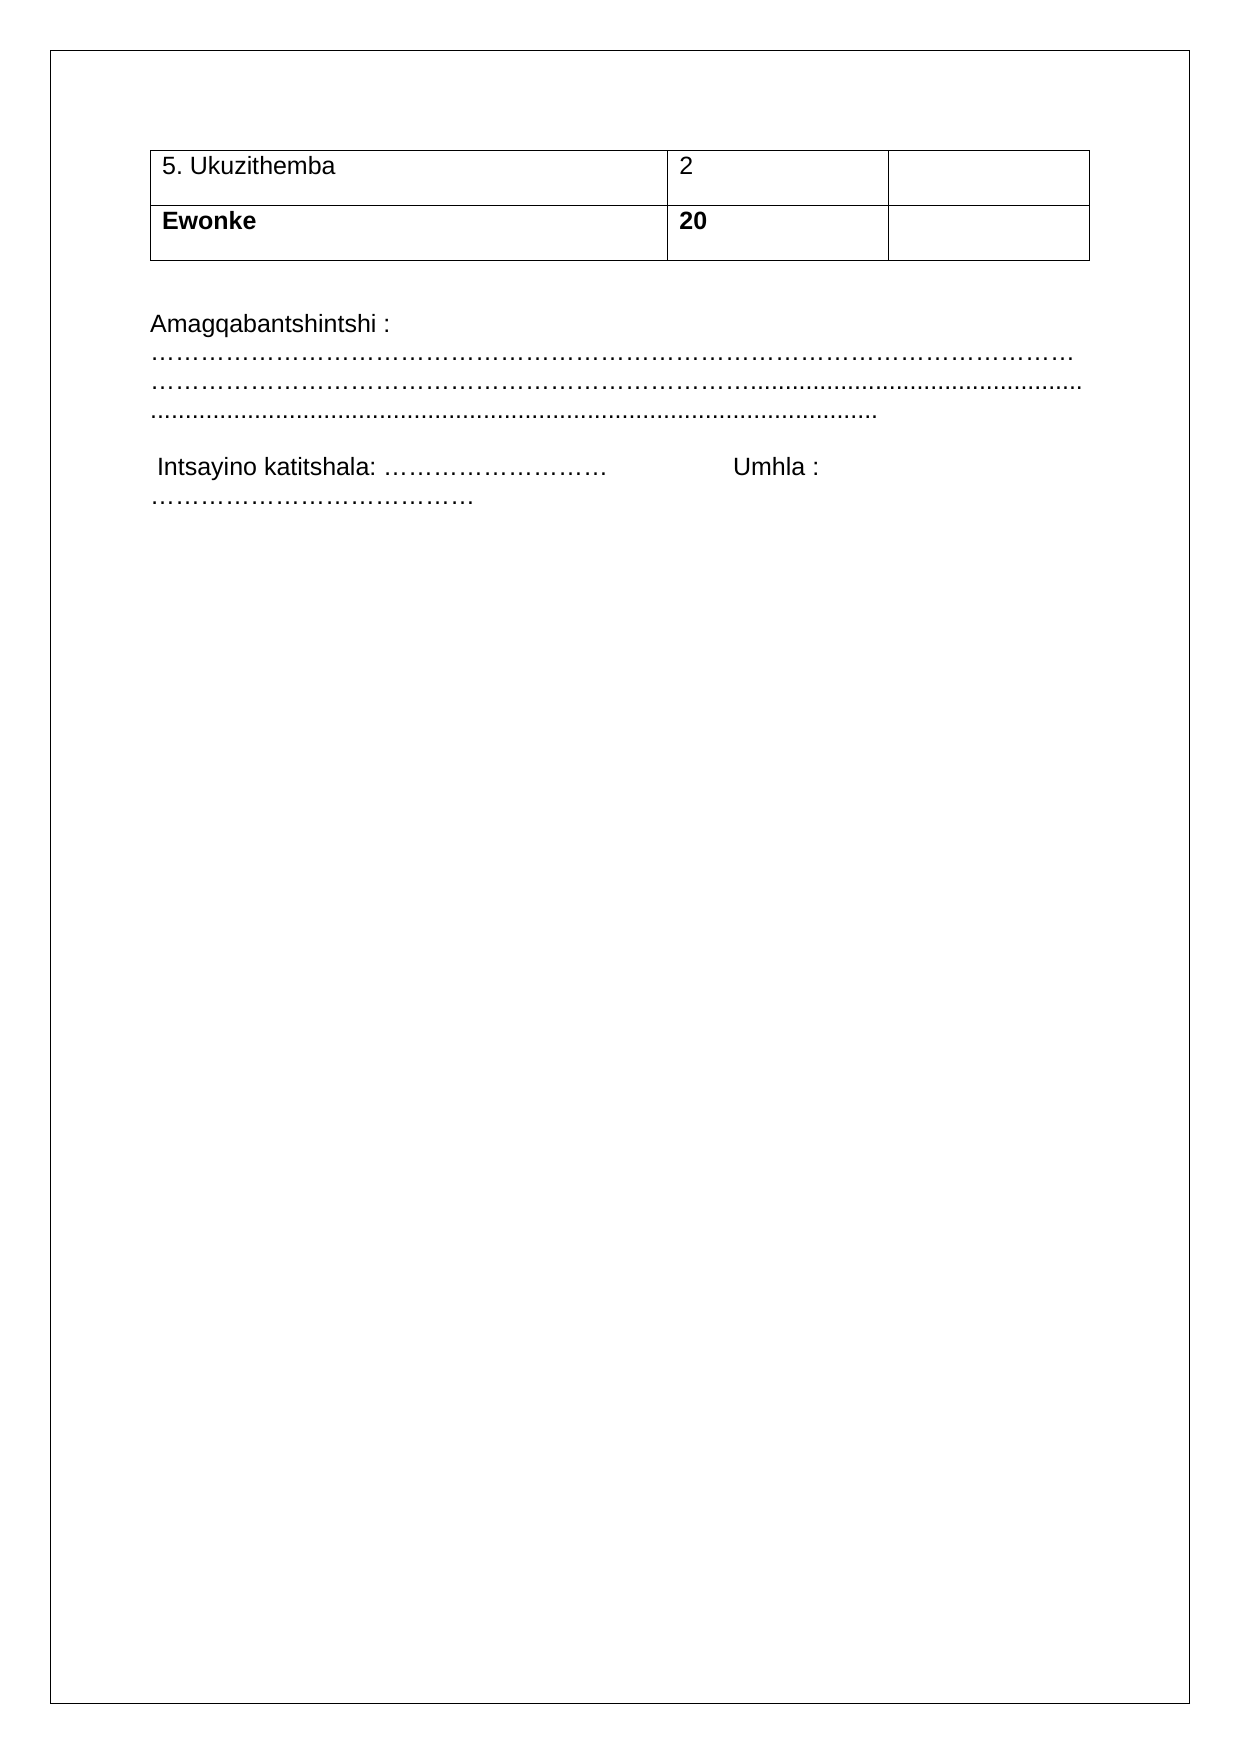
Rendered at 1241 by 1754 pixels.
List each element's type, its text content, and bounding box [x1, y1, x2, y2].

text …………………………………………………………………………………………………………………………………………………………………......................................................................................................................................................... [150, 337, 1090, 423]
table_cell [889, 206, 1089, 260]
table_cell 2 [668, 151, 888, 205]
table_cell [889, 151, 1089, 205]
table_cell 5. Ukuzithemba [151, 151, 667, 205]
text Intsayino katitshala: ……………………… Umhla :………………………………… [150, 452, 1090, 510]
table_cell 20 [668, 206, 888, 260]
table_cell Ewonke [151, 206, 667, 260]
text Amagqabantshintshi : [150, 308, 1090, 337]
